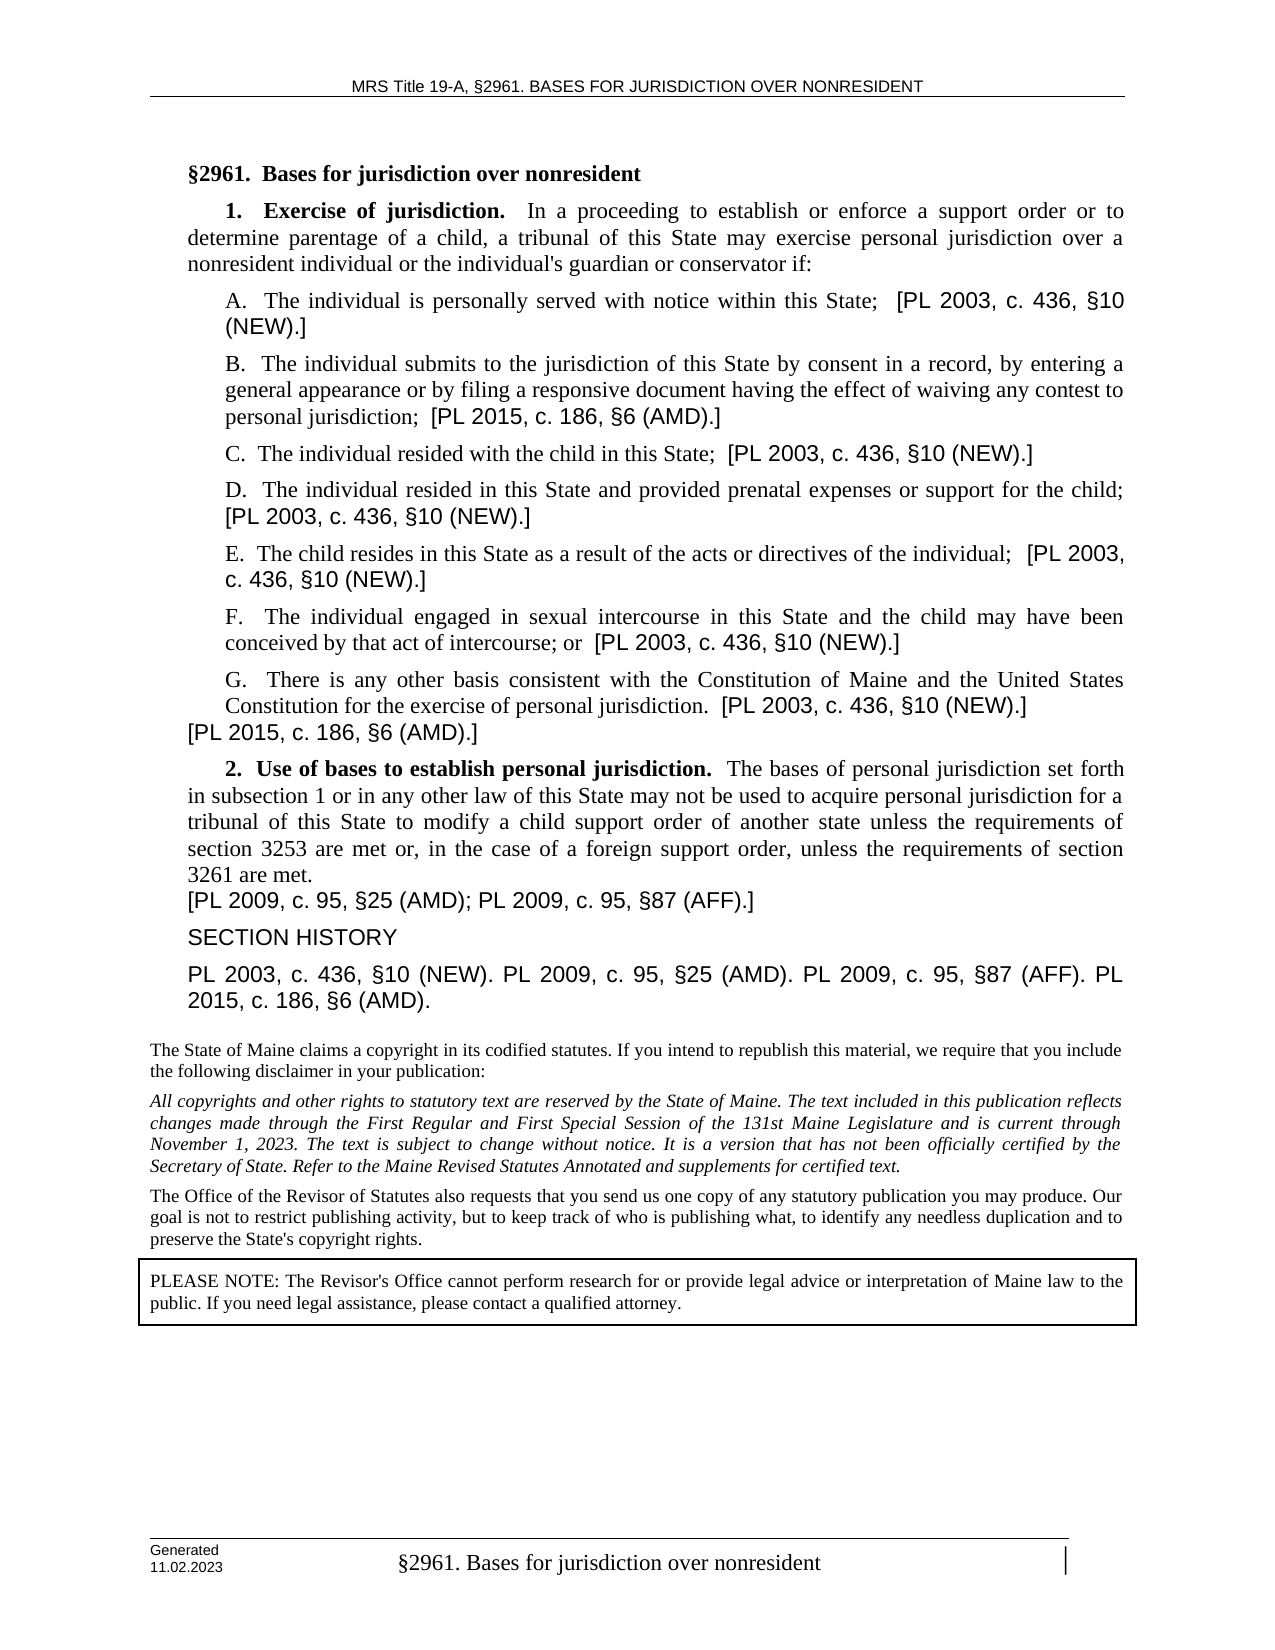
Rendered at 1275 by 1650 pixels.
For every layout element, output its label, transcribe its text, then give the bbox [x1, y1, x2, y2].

text [PL 2015, c. 186, §6 (AMD).] [187, 719, 1125, 745]
text G. There is any other basis consistent with the Constitution of Maine and the United States Constitution for the exercise of personal jurisdiction. [PL 2003, c. 436, §10 (NEW).] [225, 666, 1125, 719]
text [PL 2009, c. 95, §25 (AMD); PL 2009, c. 95, §87 (AFF).] [187, 887, 1125, 914]
text The State of Maine claims a copyright in its codified statutes. If you intend to republish this material, we require that you include the following disclaimer in your publication: [150, 1038, 1125, 1082]
text SECTION HISTORY [187, 924, 1125, 950]
text D. The individual resided in this State and provided prenatal expenses or support for the child; [PL 2003, c. 436, §10 (NEW).] [225, 476, 1125, 529]
text A. The individual is personally served with notice within this State; [PL 2003, c. 436, §10 (NEW).] [225, 287, 1125, 339]
text §2961. Bases for jurisdiction over nonresident [187, 160, 1125, 187]
text PL 2003, c. 436, §10 (NEW). PL 2009, c. 95, §25 (AMD). PL 2009, c. 95, §87 (AFF). PL 2015, c. 186, §6 (AMD). [187, 961, 1125, 1013]
text F. The individual engaged in sexual intercourse in this State and the child may have been conceived by that act of intercourse; or [PL 2003, c. 436, §10 (NEW).] [225, 603, 1125, 656]
text 1. Exercise of jurisdiction. In a proceeding to establish or enforce a support order or to determine parentage of a child, a tribunal of this State may exercise personal jurisdiction over a nonresident individual or the individual's guardian or conservator if: [187, 197, 1125, 276]
text C. The individual resided with the child in this State; [PL 2003, c. 436, §10 (NEW).] [225, 439, 1125, 466]
text PLEASE NOTE: The Revisor's Office cannot perform research for or provide legal advice or interpretation of Maine law to the public. If you need legal assistance, please contact a qualified attorney. [140, 1260, 1135, 1324]
text All copyrights and other rights to statutory text are reserved by the State of Maine. The text included in this publication reflects changes made through the First Regular and First Special Session of the 131st Maine Legislature and is current through November 1, 2023 . The text is subject to change without notice. It is a version that has not been officially certified by the Secretary of State. Refer to the Maine Revised Statutes Annotated and supplements for certified text. [150, 1090, 1125, 1176]
text 2. Use of bases to establish personal jurisdiction. The bases of personal jurisdiction set forth in subsection 1 or in any other law of this State may not be used to acquire personal jurisdiction for a tribunal of this State to modify a child support order of another state unless the requirements of section 3253 are met or, in the case of a foreign support order, unless the requirements of section 3261 are met. [187, 756, 1125, 887]
text E. The child resides in this State as a result of the acts or directives of the individual; [PL 2003, c. 436, §10 (NEW).] [225, 539, 1125, 592]
text The Office of the Revisor of Statutes also requests that you send us one copy of any statutory publication you may produce. Our goal is not to restrict publishing activity, but to keep track of who is publishing what, to identify any needless duplication and to preserve the State's copyright rights. [150, 1184, 1125, 1249]
text B. The individual submits to the jurisdiction of this State by consent in a record, by entering a general appearance or by filing a responsive document having the effect of waiving any contest to personal jurisdiction; [PL 2015, c. 186, §6 (AMD).] [225, 350, 1125, 429]
